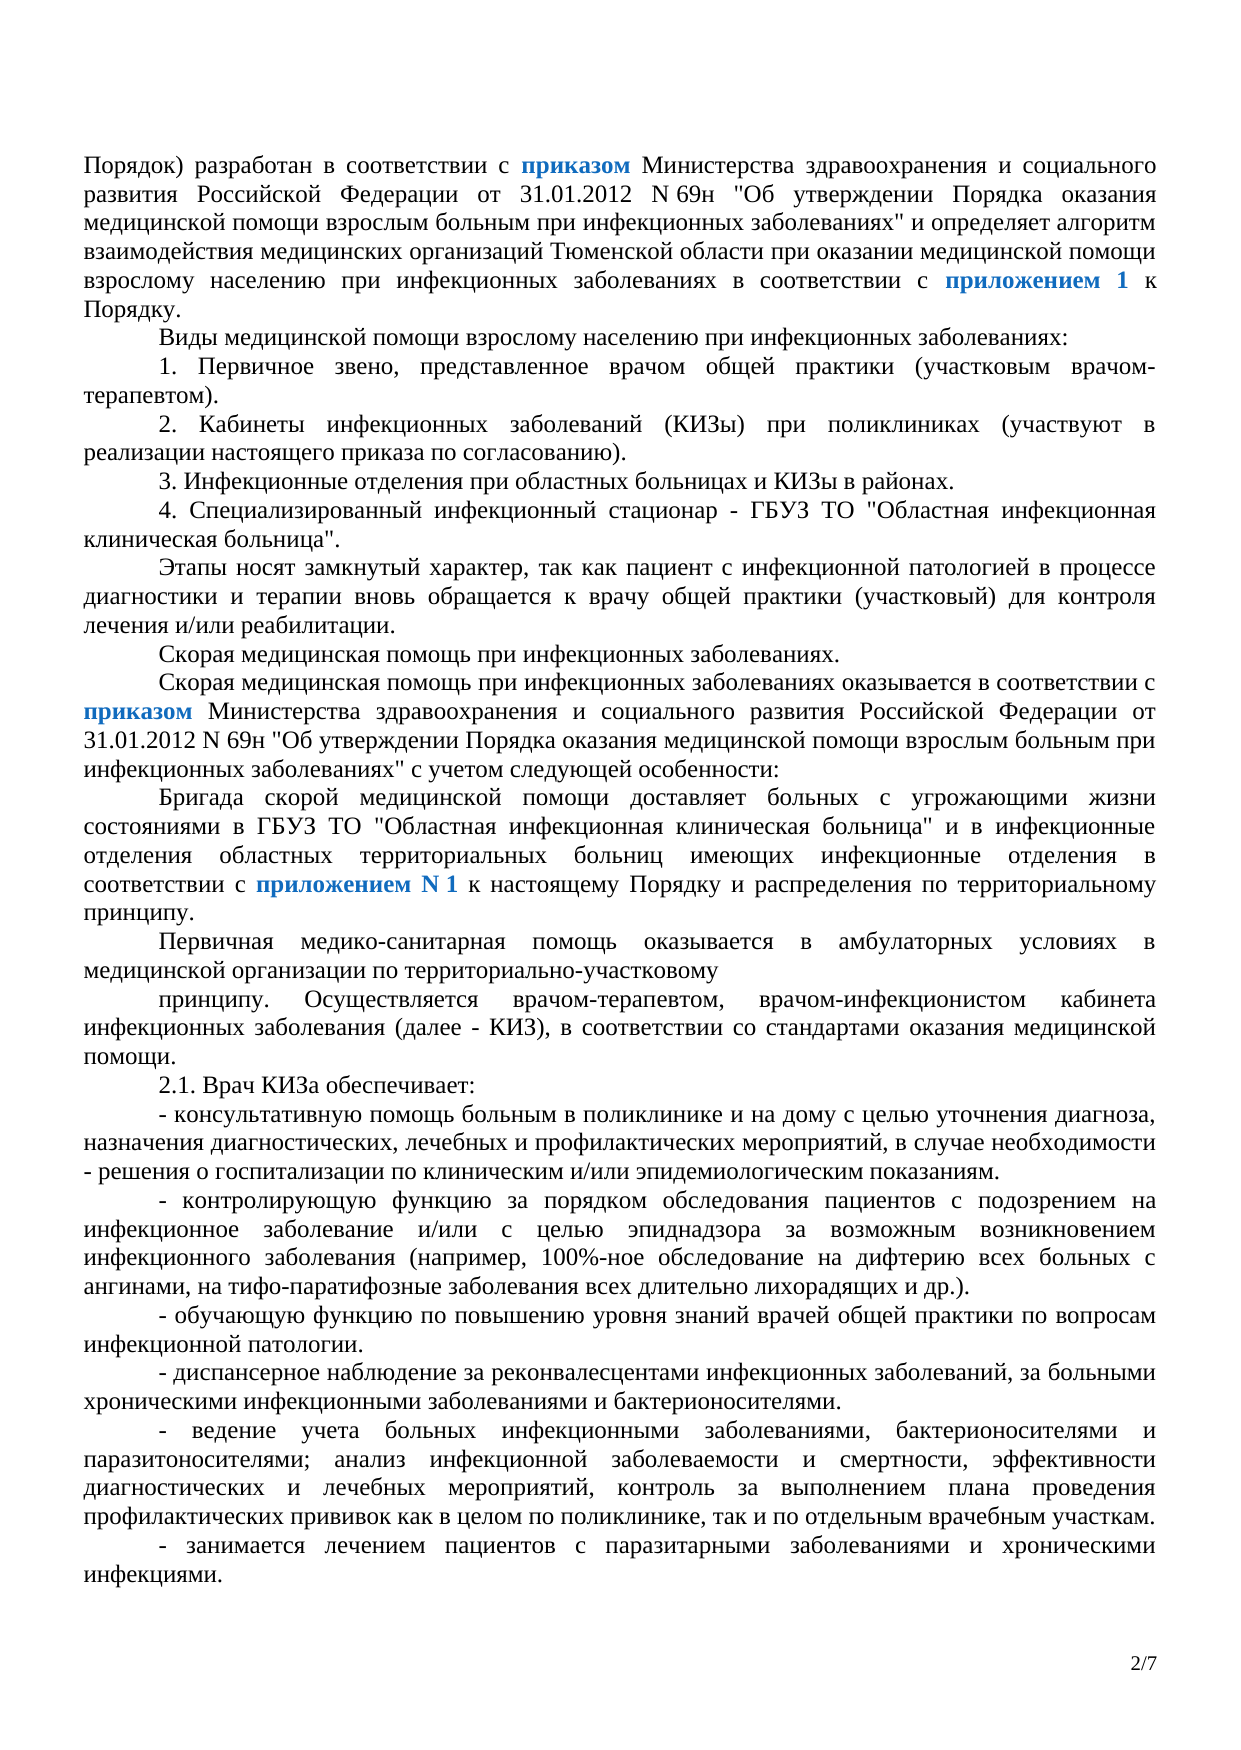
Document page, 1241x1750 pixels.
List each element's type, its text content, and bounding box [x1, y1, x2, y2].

text - ведение учета больных инфекционными заболеваниями, бактерионосителями и паразитоносителями; анализ инфекционной заболеваемости и смертности, эффективности диагностических и лечебных мероприятий, контроль за выполнением плана проведения профилактических прививок как в целом по поликлинике, так и по отдельным врачебным участкам. [83, 1415, 1157, 1530]
text - диспансерное наблюдение за реконвалесцентами инфекционных заболеваний, за больными хроническими инфекционными заболеваниями и бактерионосителями. [83, 1357, 1157, 1415]
text Скорая медицинская помощь при инфекционных заболеваниях. [83, 639, 1157, 667]
text Этапы носят замкнутый характер, так как пациент с инфекционной патологией в процессе диагностики и терапии вновь обращается к врачу общей практики (участковый) для контроля лечения и/или реабилитации. [83, 552, 1157, 639]
text - занимается лечением пациентов с паразитарными заболеваниями и хроническими инфекциями. [83, 1530, 1157, 1587]
text 1. Первичное звено, представленное врачом общей практики (участковым врачом-терапевтом). [83, 351, 1157, 409]
text 4. Специализированный инфекционный стационар - ГБУЗ ТО "Областная инфекционная клиническая больница". [83, 495, 1157, 552]
text - обучающую функцию по повышению уровня знаний врачей общей практики по вопросам инфекционной патологии. [83, 1300, 1157, 1357]
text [83, 150, 1157, 322]
text 2.1. Врач КИЗа обеспечивает: [83, 1070, 1157, 1099]
text Бригада скорой медицинской помощи доставляет больных с угрожающими жизни состояниями в ГБУЗ ТО "Областная инфекционная клиническая больница" и в инфекционные отделения областных территориальных больниц имеющих инфекционные отделения в соответствии с приложением N 1 к настоящему Порядку и распределения по территориальному принципу. [83, 782, 1157, 926]
text 2. Кабинеты инфекционных заболеваний (КИЗы) при поликлиниках (участвуют в реализации настоящего приказа по согласованию). [83, 409, 1157, 466]
text - контролирующую функцию за порядком обследования пациентов с подозрением на инфекционное заболевание и/или с целью эпиднадзора за возможным возникновением инфекционного заболевания (например, 100%-ное обследование на дифтерию всех больных с ангинами, на тифо-паратифозные заболевания всех длительно лихорадящих и др.). [83, 1185, 1157, 1300]
text - консультативную помощь больным в поликлинике и на дому с целью уточнения диагноза, назначения диагностических, лечебных и профилактических мероприятий, в случае необходимости - решения о госпитализации по клиническим и/или эпидемиологическим показаниям. [83, 1099, 1157, 1185]
text 3. Инфекционные отделения при областных больницах и КИЗы в районах. [83, 466, 1157, 495]
text принципу. Осуществляется врачом-терапевтом, врачом-инфекционистом кабинета инфекционных заболевания (далее - КИЗ), в соответствии со стандартами оказания медицинской помощи. [83, 984, 1157, 1070]
text Виды медицинской помощи взрослому населению при инфекционных заболеваниях: [83, 322, 1157, 351]
text Первичная медико-санитарная помощь оказывается в амбулаторных условиях в медицинской организации по территориально-участковому [83, 926, 1157, 984]
text Скорая медицинская помощь при инфекционных заболеваниях оказывается в соответствии с приказом Министерства здравоохранения и социального развития Российской Федерации от 31.01.2012 N 69н "Об утверждении Порядка оказания медицинской помощи взрослым больным при инфекционных заболеваниях" с учетом следующей особенности: [83, 667, 1157, 782]
